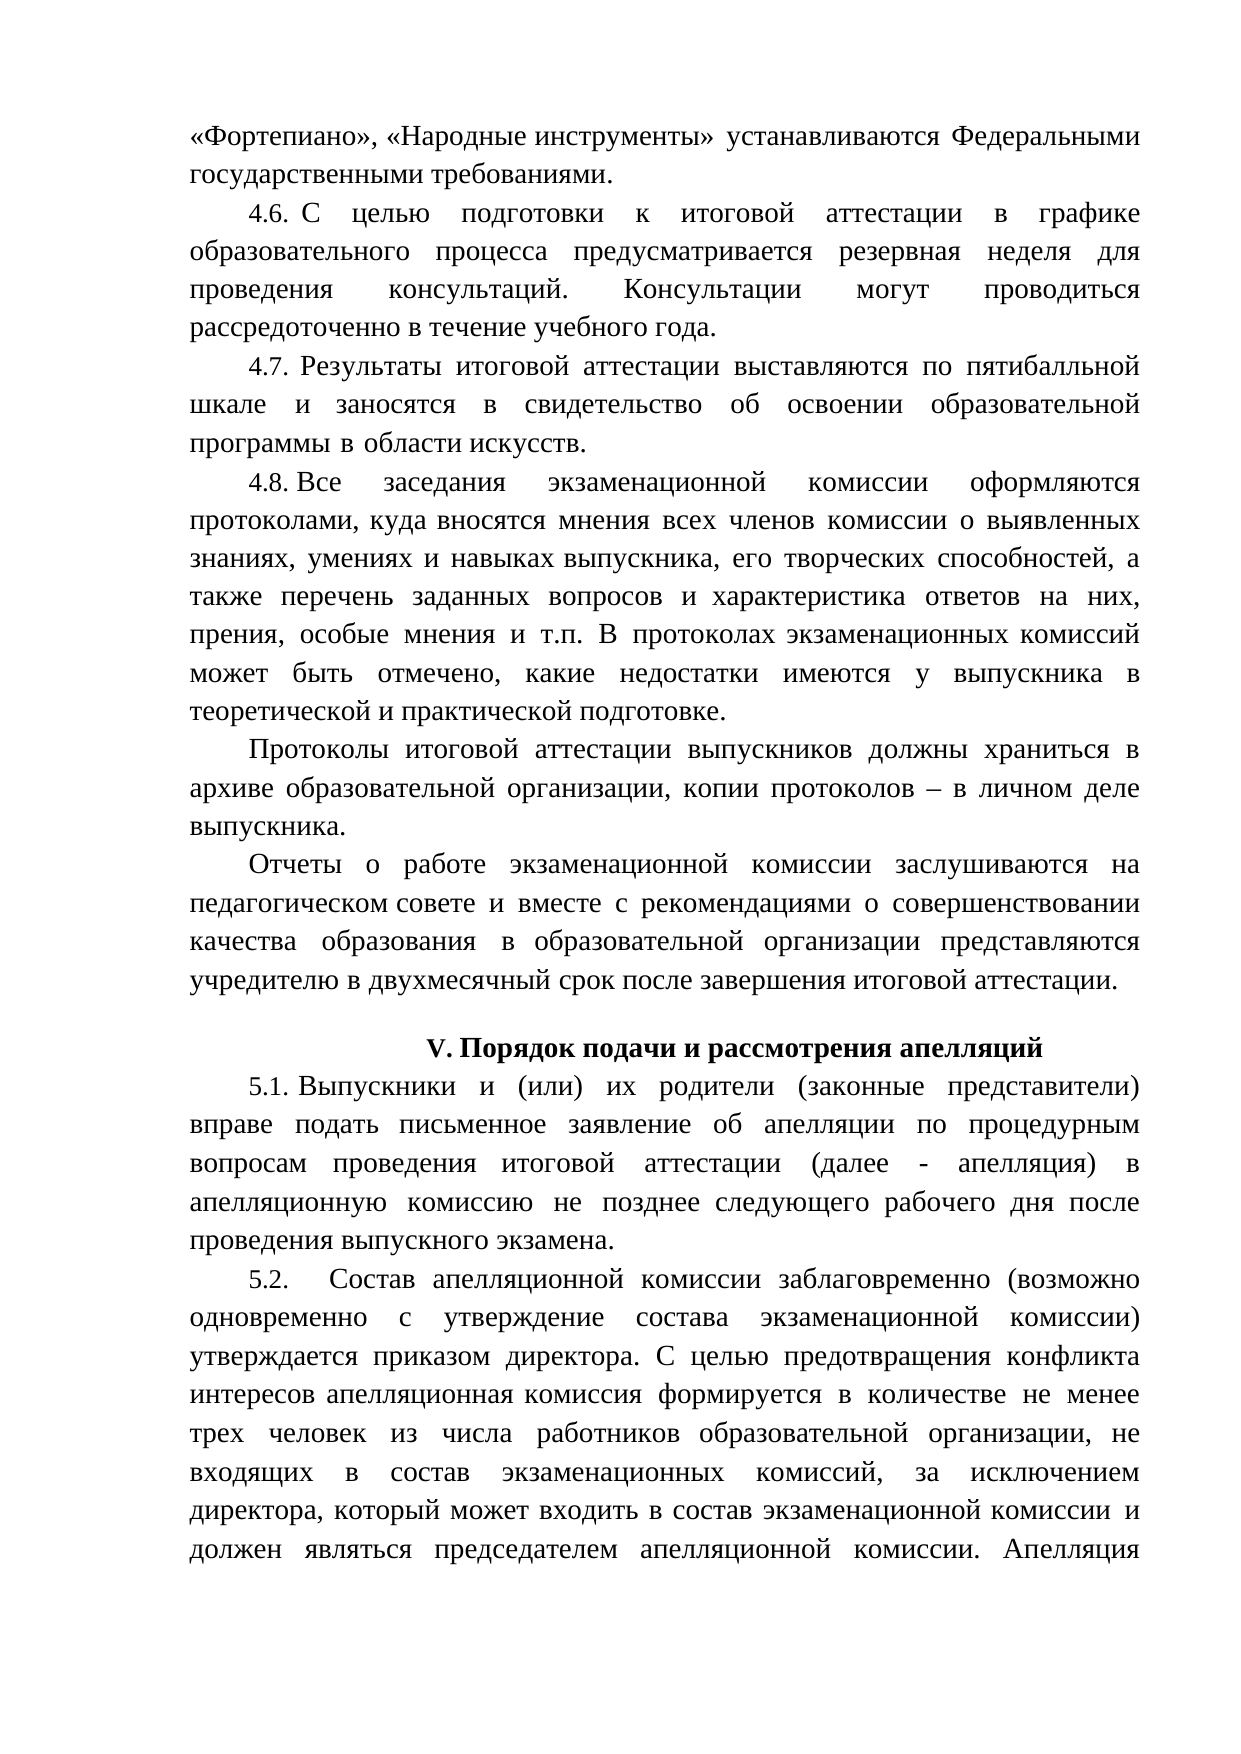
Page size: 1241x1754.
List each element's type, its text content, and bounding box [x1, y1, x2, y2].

text Отчеты о работе экзаменационной комиссии заслушиваются на педагогическом совете и вместе с рекомендациями о совершенствовании качества образования в образовательной организации представляются учредителю в двухмесячный срок после завершения итоговой аттестации. [189, 846, 1140, 996]
list Результаты итоговой аттестации выставляются по пятибалльной шкале и заносятся в свидетельство об освоении образовательной программы в области искусств. [189, 348, 1140, 458]
list С целью подготовки к итоговой аттестации в графике образовательного процесса предусматривается резервная неделя для проведения консультаций. Консультации могут проводиться рассредоточенно в течение учебного года. [189, 195, 1140, 343]
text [189, 118, 1140, 190]
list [189, 1261, 1140, 1564]
list Выпускники и (или) их родители (законные представители) вправе подать письменное заявление об апелляции по процедурным вопросам проведения итоговой аттестации (далее - апелляция) в апелляционную комиссию не позднее следующего рабочего дня после проведения выпускного экзамена. [189, 1068, 1140, 1256]
text Протоколы итоговой аттестации выпускников должны храниться в архиве образовательной организации, копии протоколов – в личном деле выпускника. [189, 732, 1139, 842]
list Все заседания экзаменационной комиссии оформляются протоколами, куда вносятся мнения всех членов комиссии о выявленных знаниях, умениях и навыках выпускника, его творческих способностей, а также перечень заданных вопросов и характеристика ответов на них, прения, особые мнения и т.п. В протоколах экзаменационных комиссий может быть отмечено, какие недостатки имеются у выпускника в теоретической и практической подготовке. [189, 464, 1140, 727]
list Порядок подачи и рассмотрения апелляций [426, 1031, 1152, 1064]
